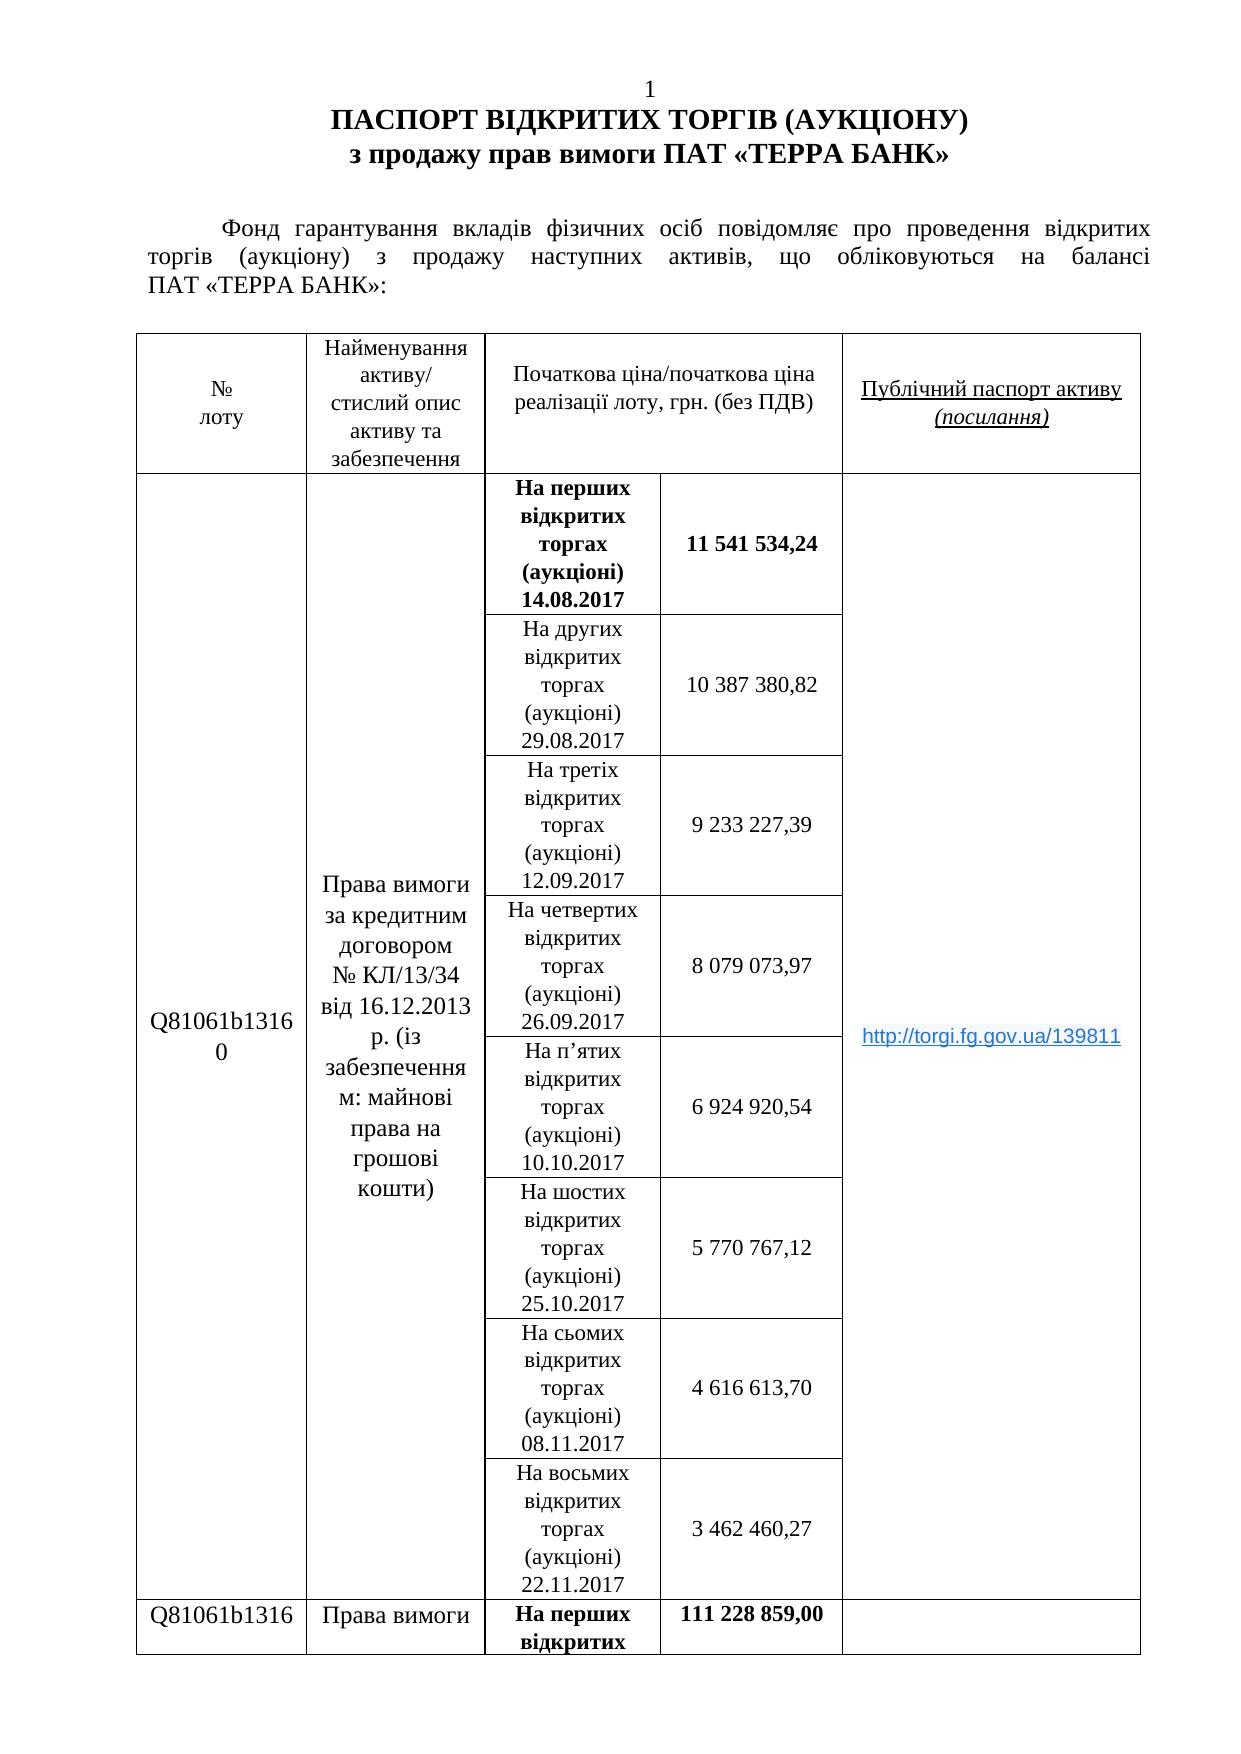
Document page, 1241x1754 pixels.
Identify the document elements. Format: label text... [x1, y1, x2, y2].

table_cell На восьмих відкритих торгах (аукціоні) 22.11.2017 [486, 1459, 660, 1599]
table_cell На других відкритих торгах (аукціоні) 29.08.2017 [486, 615, 660, 755]
table_cell На перших відкритих торгах (аукціоні) 14.08.2017 [486, 474, 660, 614]
table_cell Q81061b13161 [137, 1600, 306, 1654]
text ПАСПОРТ ВІДКРИТИХ ТОРГІВ (АУКЦІОНУ) [148, 102, 1152, 136]
table_cell 5 770 767,12 [661, 1178, 842, 1318]
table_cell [843, 1600, 1140, 1654]
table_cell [307, 1600, 484, 1654]
table_cell 111 228 859,00 [661, 1600, 842, 1654]
table_cell На сьомих відкритих торгах (аукціоні) 08.11.2017 [486, 1319, 660, 1458]
table_cell 3 462 460,27 [661, 1459, 842, 1599]
table_cell На п’ятих відкритих торгах (аукціоні) 10.10.2017 [486, 1037, 660, 1177]
table_header № лоту [137, 334, 306, 473]
table_cell 10 387 380,82 [661, 615, 842, 755]
text з продажу прав вимоги ПАТ «ТЕРРА БАНК» [148, 136, 1152, 169]
table_cell 6 924 920,54 [661, 1037, 842, 1177]
table_cell Q81061b13160 [137, 474, 306, 1599]
table_cell 4 616 613,70 [661, 1319, 842, 1458]
table_cell 11 541 534,24 [661, 474, 842, 614]
table_header Початкова ціна/початкова ціна реалізації лоту, грн. (без ПДВ) [486, 334, 842, 473]
table_cell 9 233 227,39 [661, 756, 842, 895]
table_header Найменування активу/ стислий опис активу та забезпечення [307, 334, 484, 473]
table_cell Права вимоги за кредитним договором № КЛ/13/34 від 16.12.2013 р. (із забезпеченням: майнові права на грошові кошти) [307, 474, 484, 1599]
table_header Публічний паспорт активу (посилання) [843, 334, 1140, 473]
text Фонд гарантування вкладів фізичних осіб повідомляє про проведення відкритих торгів (аукціону) з продажу наступних активів, що обліковуються на балансі ПАТ «ТЕРРА БАНК»: [148, 213, 1152, 299]
table_cell На шостих відкритих торгах (аукціоні) 25.10.2017 [486, 1178, 660, 1318]
table_cell 8 079 073,97 [661, 896, 842, 1036]
table_cell http://torgi.fg.gov.ua/139811 [843, 474, 1140, 1599]
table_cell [486, 1600, 660, 1654]
table_cell На четвертих відкритих торгах (аукціоні) 26.09.2017 [486, 896, 660, 1036]
table_cell На третіх відкритих торгах (аукціоні) 12.09.2017 [486, 756, 660, 895]
